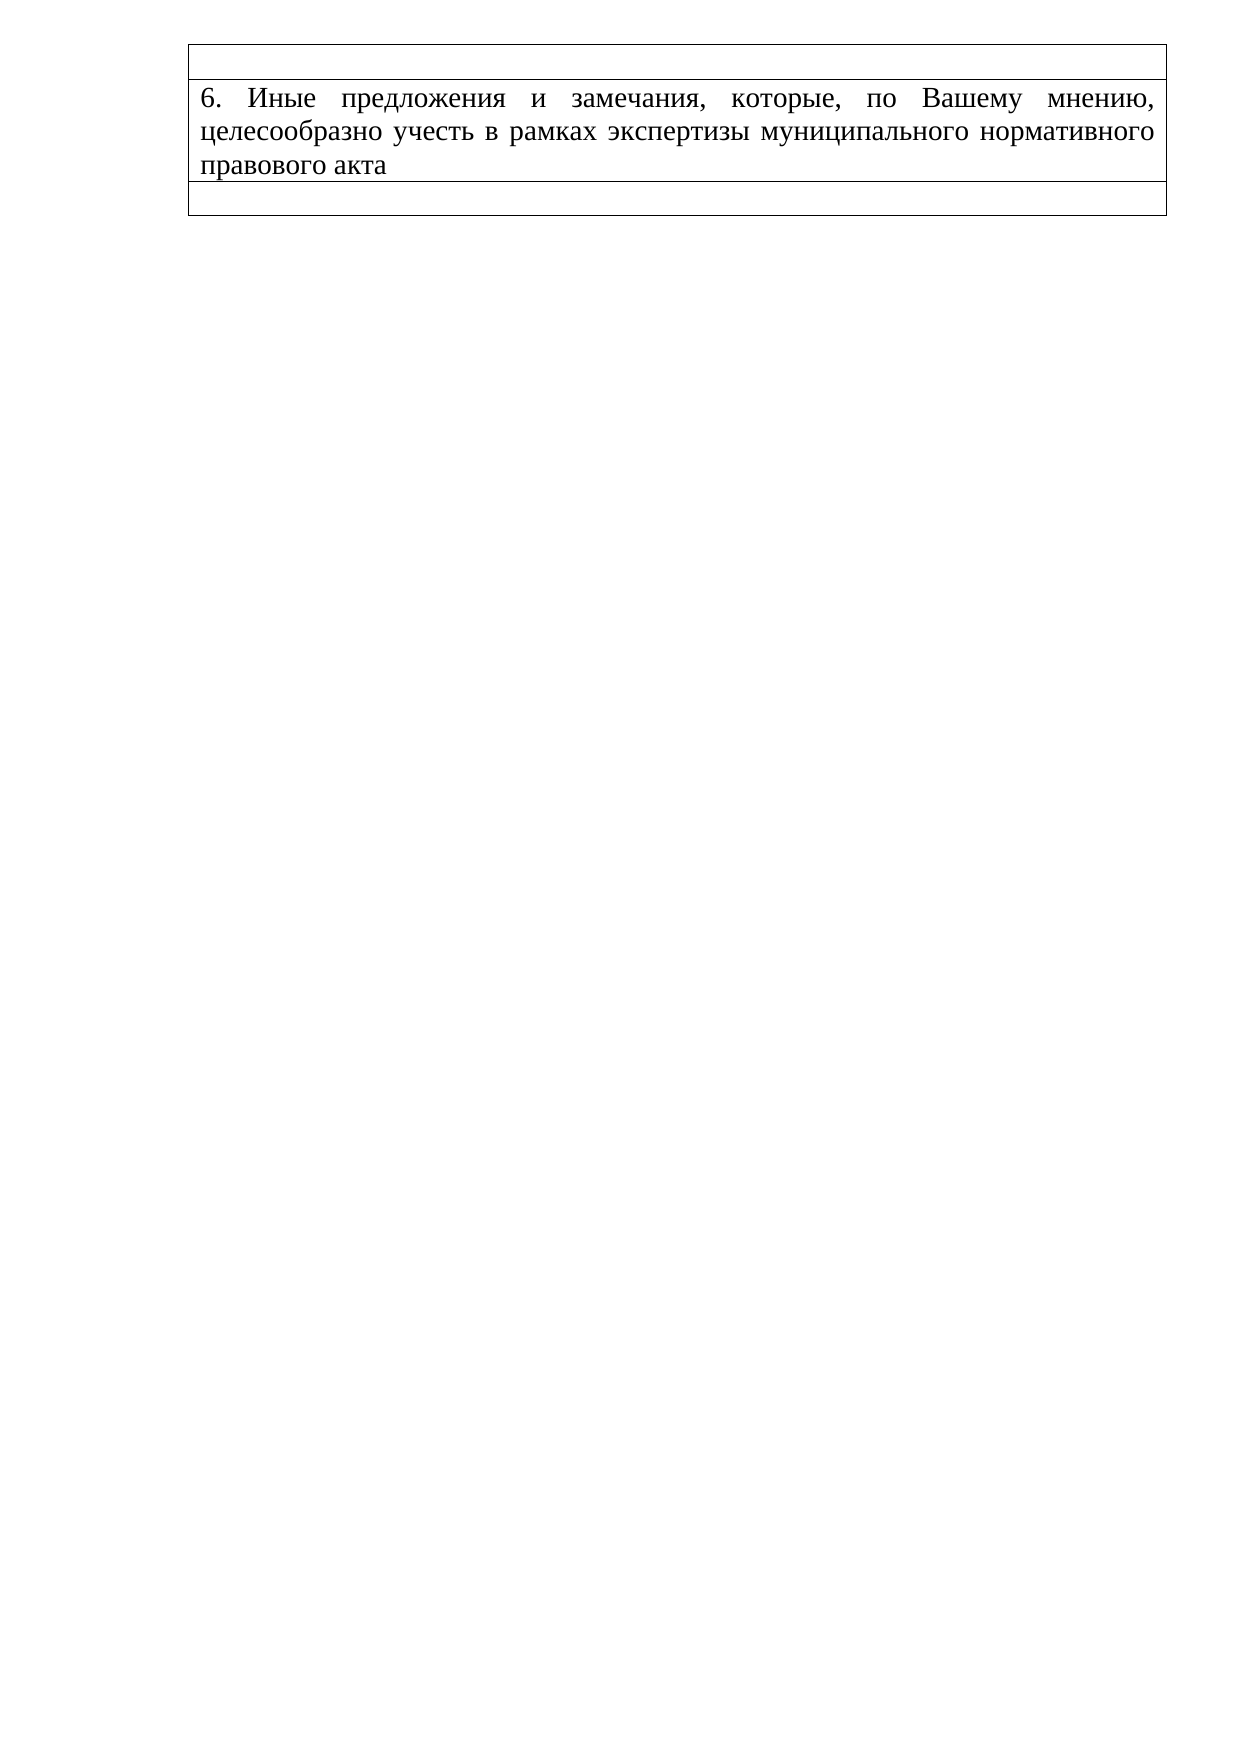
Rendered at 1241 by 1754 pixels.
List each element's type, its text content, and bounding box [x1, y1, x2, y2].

table_cell [189, 182, 1166, 215]
table_cell [189, 45, 1166, 79]
table_cell 6. Иные предложения и замечания, которые, по Вашему мнению, целесообразно учесть в рамках экспертизы муниципального нормативного правового акта [189, 80, 1166, 181]
